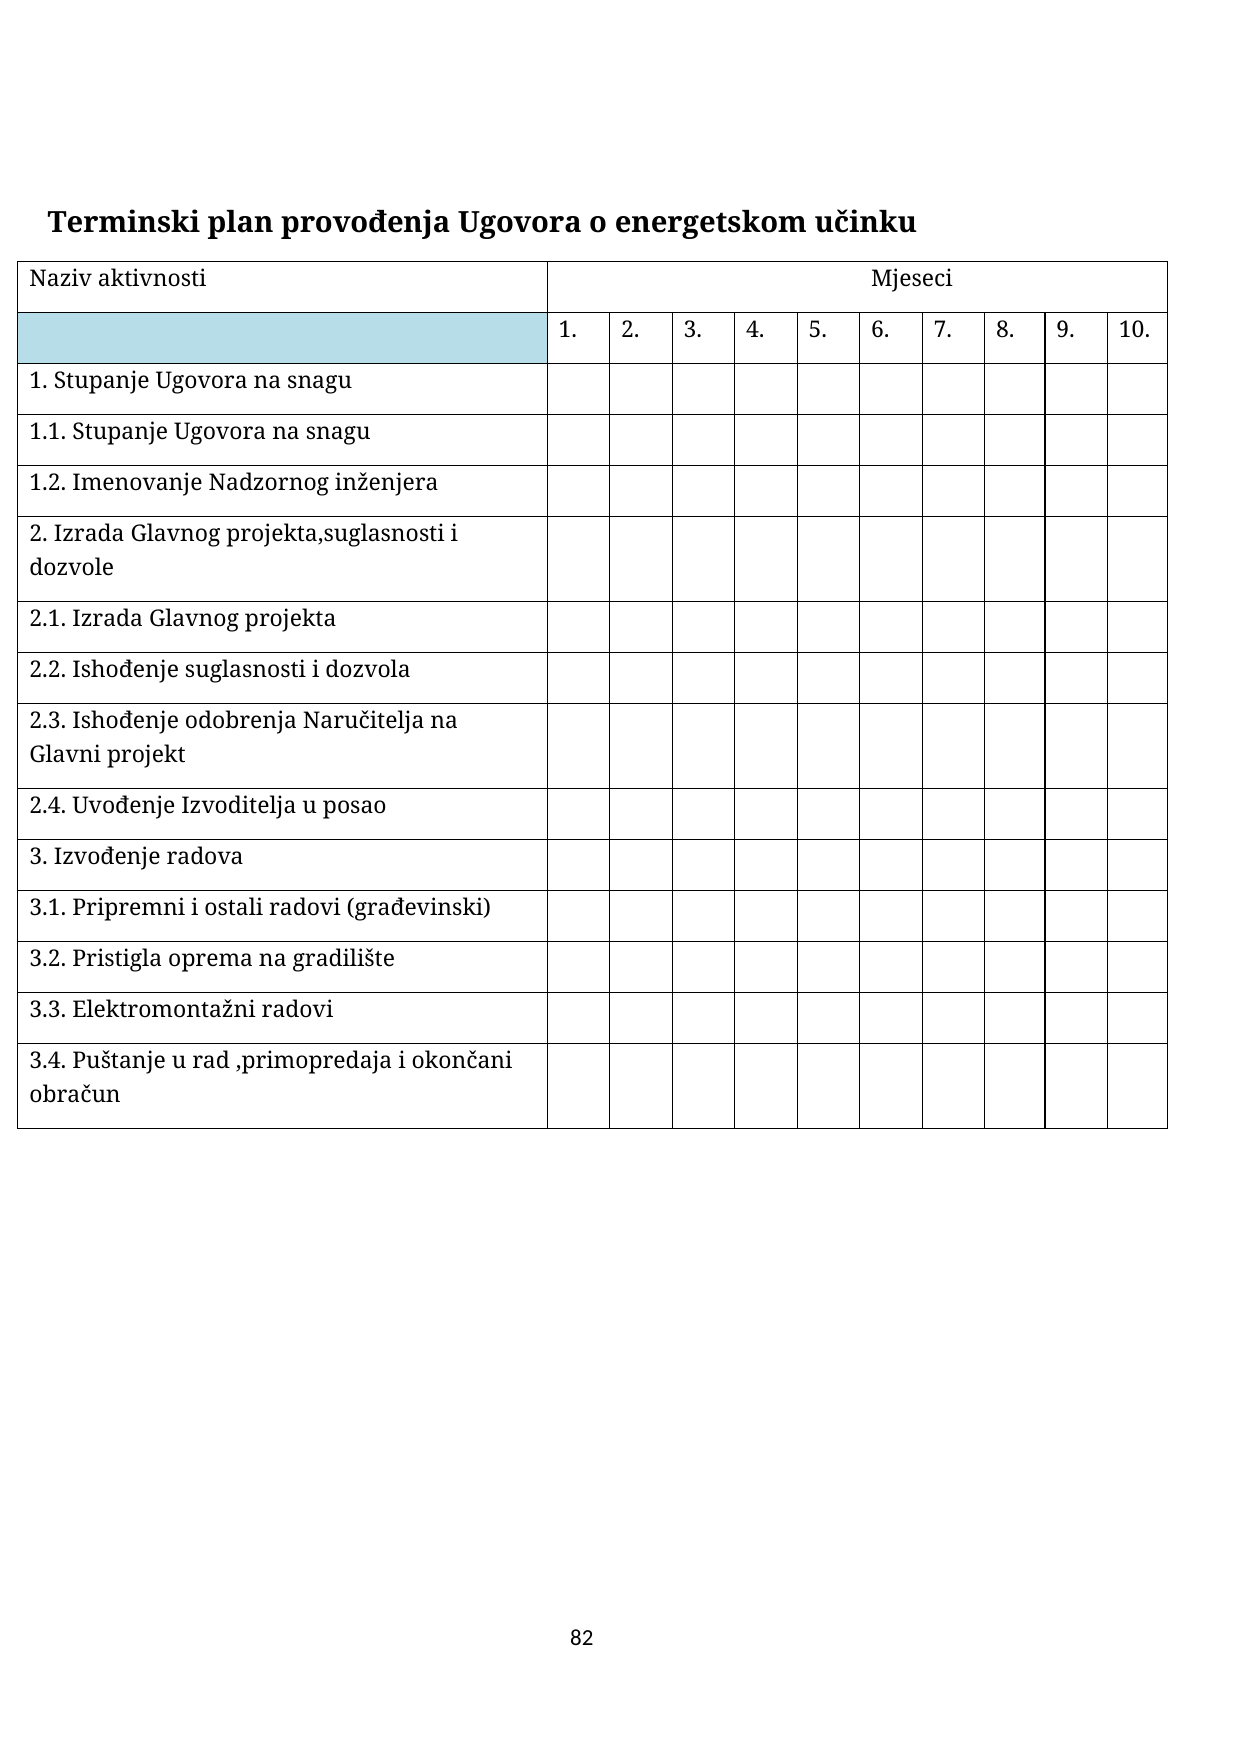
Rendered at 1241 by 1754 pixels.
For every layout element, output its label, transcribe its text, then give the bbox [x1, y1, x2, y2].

table_cell 2. Izrada Glavnog projekta,suglasnosti i dozvole [18, 517, 547, 601]
table_cell [1108, 466, 1167, 516]
table_cell [798, 415, 859, 465]
table_cell [1046, 891, 1107, 941]
table_cell 6. [860, 313, 922, 363]
table_cell [548, 602, 609, 652]
table_cell [923, 704, 984, 788]
table_cell 7. [923, 313, 984, 363]
table_header [797, 262, 859, 312]
table_cell [735, 704, 797, 788]
table_header Naziv aktivnosti [18, 262, 547, 312]
table_cell 2.3. Ishođenje odobrenja Naručitelja na Glavni projekt [18, 704, 547, 788]
table_cell [923, 364, 984, 414]
table_cell [985, 1044, 1044, 1128]
table_cell [860, 704, 922, 788]
table_cell [923, 1044, 984, 1128]
table_cell [1046, 466, 1107, 516]
table_cell [673, 653, 734, 703]
table_header [672, 262, 734, 312]
table_cell 5. [798, 313, 859, 363]
table_cell [798, 942, 859, 992]
table_cell [798, 840, 859, 890]
table_cell [1108, 602, 1167, 652]
table_cell [673, 704, 734, 788]
table_cell 2.4. Uvođenje Izvoditelja u posao [18, 789, 547, 839]
table_header [548, 262, 609, 312]
table_cell [1046, 942, 1107, 992]
table_header [1108, 262, 1167, 312]
table_cell [860, 840, 922, 890]
table_cell [985, 653, 1044, 703]
table_cell [860, 942, 922, 992]
table_cell [1108, 517, 1167, 601]
table_cell [860, 415, 922, 465]
table_cell [548, 840, 609, 890]
table_cell [673, 789, 734, 839]
table_header [610, 262, 672, 312]
table_cell [735, 364, 797, 414]
table_cell 1. [548, 313, 609, 363]
table_cell 8. [985, 313, 1044, 363]
table_cell [610, 704, 672, 788]
table_cell [610, 942, 672, 992]
table_cell [1046, 840, 1107, 890]
table_cell [860, 789, 922, 839]
table_header [735, 262, 797, 312]
table_cell [548, 415, 609, 465]
table_cell [548, 364, 609, 414]
table_cell [735, 517, 797, 601]
table_cell [798, 1044, 859, 1128]
table_cell [985, 517, 1044, 601]
table_cell [673, 466, 734, 516]
table_cell [735, 942, 797, 992]
table_cell [985, 840, 1044, 890]
table_cell [18, 313, 547, 363]
table_cell 2.1. Izrada Glavnog projekta [18, 602, 547, 652]
table_cell [1108, 993, 1167, 1043]
table_cell [1046, 364, 1107, 414]
table_cell [1108, 891, 1167, 941]
table_cell [798, 517, 859, 601]
table_cell [610, 891, 672, 941]
table_cell [923, 993, 984, 1043]
table_cell [798, 993, 859, 1043]
table_cell [673, 602, 734, 652]
table_cell [610, 653, 672, 703]
table_cell [985, 942, 1044, 992]
table_cell [1108, 1044, 1167, 1128]
table_cell [860, 1044, 922, 1128]
table_cell 3.2. Pristigla oprema na gradilište [18, 942, 547, 992]
table_cell [1046, 704, 1107, 788]
table_cell 10. [1108, 313, 1167, 363]
table_cell [548, 1044, 609, 1128]
table_header [985, 262, 1045, 312]
table_cell [985, 993, 1044, 1043]
table_cell [860, 517, 922, 601]
table_cell [673, 942, 734, 992]
table_cell [610, 602, 672, 652]
table_header [1045, 262, 1107, 312]
table_cell [1108, 415, 1167, 465]
table_cell [923, 602, 984, 652]
table_cell [735, 1044, 797, 1128]
table_header Mjeseci [860, 262, 984, 312]
table_cell [673, 364, 734, 414]
table_cell [610, 789, 672, 839]
table_cell 9. [1046, 313, 1107, 363]
table_cell [1108, 653, 1167, 703]
table_cell [1046, 1044, 1107, 1128]
table_cell [735, 993, 797, 1043]
table_cell [735, 891, 797, 941]
table_cell [610, 466, 672, 516]
table_cell [860, 602, 922, 652]
table_cell [610, 840, 672, 890]
table_cell [548, 517, 609, 601]
table_cell [610, 415, 672, 465]
table_cell [923, 789, 984, 839]
table_cell [610, 364, 672, 414]
table_cell 1. Stupanje Ugovora na snagu [18, 364, 547, 414]
table_cell [860, 653, 922, 703]
table_cell [610, 993, 672, 1043]
table_cell [548, 466, 609, 516]
table_cell [735, 789, 797, 839]
table_cell 3.3. Elektromontažni radovi [18, 993, 547, 1043]
table_cell [673, 840, 734, 890]
table_cell [610, 1044, 672, 1128]
table_cell [860, 993, 922, 1043]
table_cell [1046, 789, 1107, 839]
table_cell [985, 466, 1044, 516]
table_cell [985, 364, 1044, 414]
table_cell [548, 891, 609, 941]
table_cell [548, 993, 609, 1043]
table_cell [1046, 517, 1107, 601]
table_cell [1108, 364, 1167, 414]
table_cell [610, 517, 672, 601]
table_cell [1046, 653, 1107, 703]
table_cell 2. [610, 313, 672, 363]
table_cell [1046, 993, 1107, 1043]
table_cell [985, 704, 1044, 788]
table_cell [735, 602, 797, 652]
table_cell [1108, 789, 1167, 839]
table_cell [735, 653, 797, 703]
table_cell 1.2. Imenovanje Nadzornog inženjera [18, 466, 547, 516]
table_cell [673, 993, 734, 1043]
table_cell [1108, 840, 1167, 890]
table_cell 3.1. Pripremni i ostali radovi (građevinski) [18, 891, 547, 941]
table_cell [923, 517, 984, 601]
table_cell [798, 602, 859, 652]
table_cell [1046, 415, 1107, 465]
table_cell [1108, 704, 1167, 788]
table_cell [923, 942, 984, 992]
table_cell [985, 891, 1044, 941]
table_cell [860, 466, 922, 516]
table_cell [860, 891, 922, 941]
table_cell [735, 466, 797, 516]
table_cell [923, 653, 984, 703]
table_cell 1.1. Stupanje Ugovora na snagu [18, 415, 547, 465]
table_cell [673, 517, 734, 601]
table_cell 3. Izvođenje radova [18, 840, 547, 890]
table_cell [798, 789, 859, 839]
table_cell [798, 891, 859, 941]
table_cell 2.2. Ishođenje suglasnosti i dozvola [18, 653, 547, 703]
table_cell [548, 704, 609, 788]
table_cell [735, 840, 797, 890]
table_cell [985, 602, 1044, 652]
table_cell [1046, 602, 1107, 652]
table_cell [923, 466, 984, 516]
table_cell [548, 653, 609, 703]
table_cell [798, 653, 859, 703]
table_cell [923, 891, 984, 941]
table_cell [548, 942, 609, 992]
table_cell [985, 789, 1044, 839]
table_cell [673, 1044, 734, 1128]
text Terminski plan provođenja Ugovora o energetskom učinku [47, 201, 1134, 241]
table_cell [798, 364, 859, 414]
table_cell [673, 891, 734, 941]
table_cell [673, 415, 734, 465]
table_cell 4. [735, 313, 797, 363]
table_cell 3. [673, 313, 734, 363]
table_cell [1108, 942, 1167, 992]
table_cell [548, 789, 609, 839]
table_cell [860, 364, 922, 414]
table_cell [985, 415, 1044, 465]
table_cell 3.4. Puštanje u rad ,primopredaja i okončani obračun [18, 1044, 547, 1128]
table_cell [923, 415, 984, 465]
table_cell [923, 840, 984, 890]
table_cell [735, 415, 797, 465]
table_cell [798, 704, 859, 788]
table_cell [798, 466, 859, 516]
